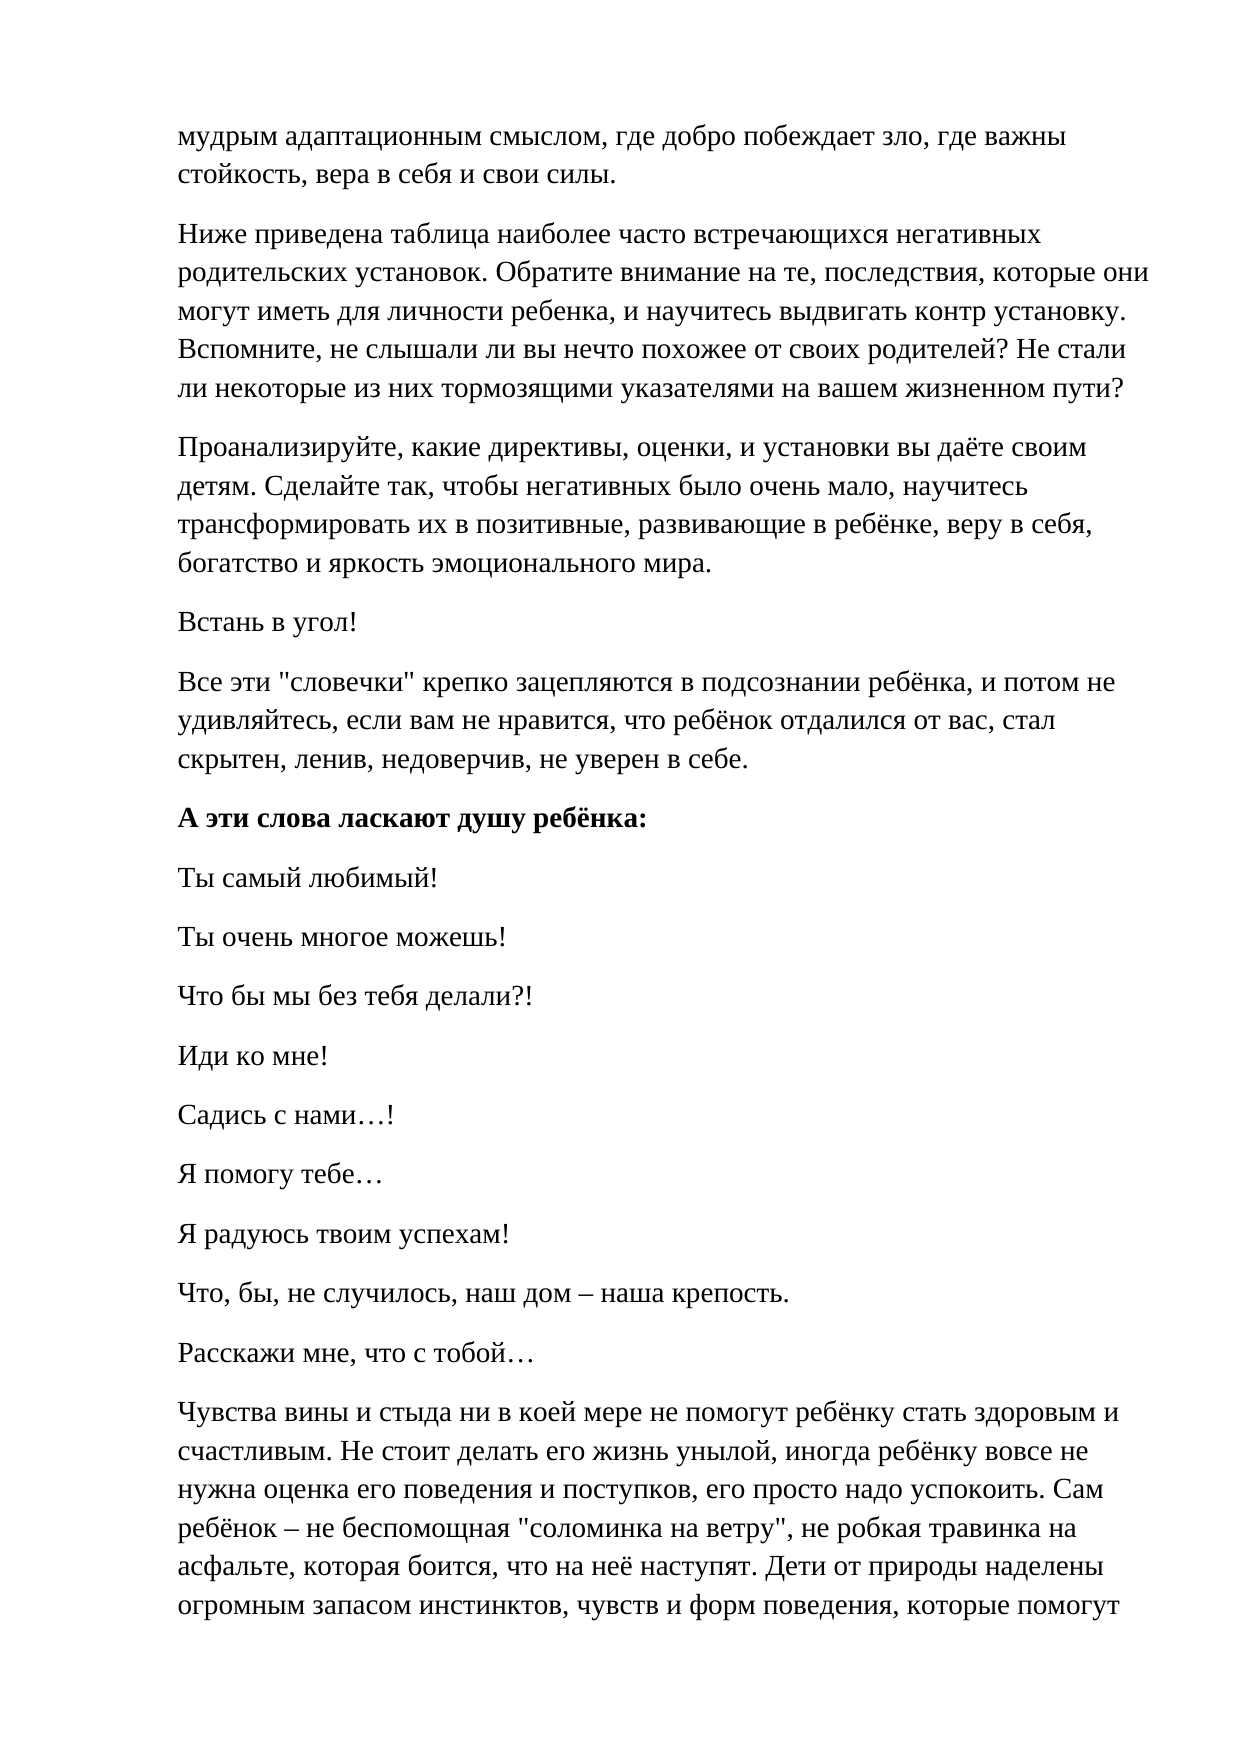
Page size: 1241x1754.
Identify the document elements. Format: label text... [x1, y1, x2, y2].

text Что, бы, не случилось, наш дом – наша крепость. [177, 1275, 1152, 1309]
text Иди ко мне! [177, 1038, 1152, 1071]
text Ты самый любимый! [177, 860, 1152, 893]
text Проанализируйте, какие директивы, оценки, и установки вы даёте своим детям. Сделайте так, чтобы негативных было очень мало, научитесь трансформировать их в позитивные, развивающие в ребёнке, веру в себя, богатство и яркость эмоционального мира. [177, 429, 1152, 579]
text А эти слова ласкают душу ребёнка: [177, 800, 1152, 834]
text Расскажи мне, что с тобой… [177, 1335, 1152, 1368]
text Я радуюсь твоим успехам! [177, 1216, 1152, 1249]
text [177, 118, 1152, 190]
text Садись с нами…! [177, 1097, 1152, 1131]
text Я помогу тебе… [177, 1157, 1152, 1190]
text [177, 1394, 1152, 1620]
text Ниже приведена таблица наиболее часто встречающихся негативных родительских установок. Обратите внимание на те, последствия, которые они могут иметь для личности ребенка, и научитесь выдвигать контр установку. Вспомните, не слышали ли вы нечто похожее от своих родителей? Не стали ли некоторые из них тормозящими указателями на вашем жизненном пути? [177, 216, 1152, 404]
text Встань в угол! [177, 604, 1152, 638]
text Что бы мы без тебя делали?! [177, 978, 1152, 1012]
text Все эти "словечки" крепко зацепляются в подсознании ребёнка, и потом не удивляйтесь, если вам не нравится, что ребёнок отдалился от вас, стал скрытен, ленив, недоверчив, не уверен в себе. [177, 664, 1152, 774]
text Ты очень многое можешь! [177, 919, 1152, 953]
